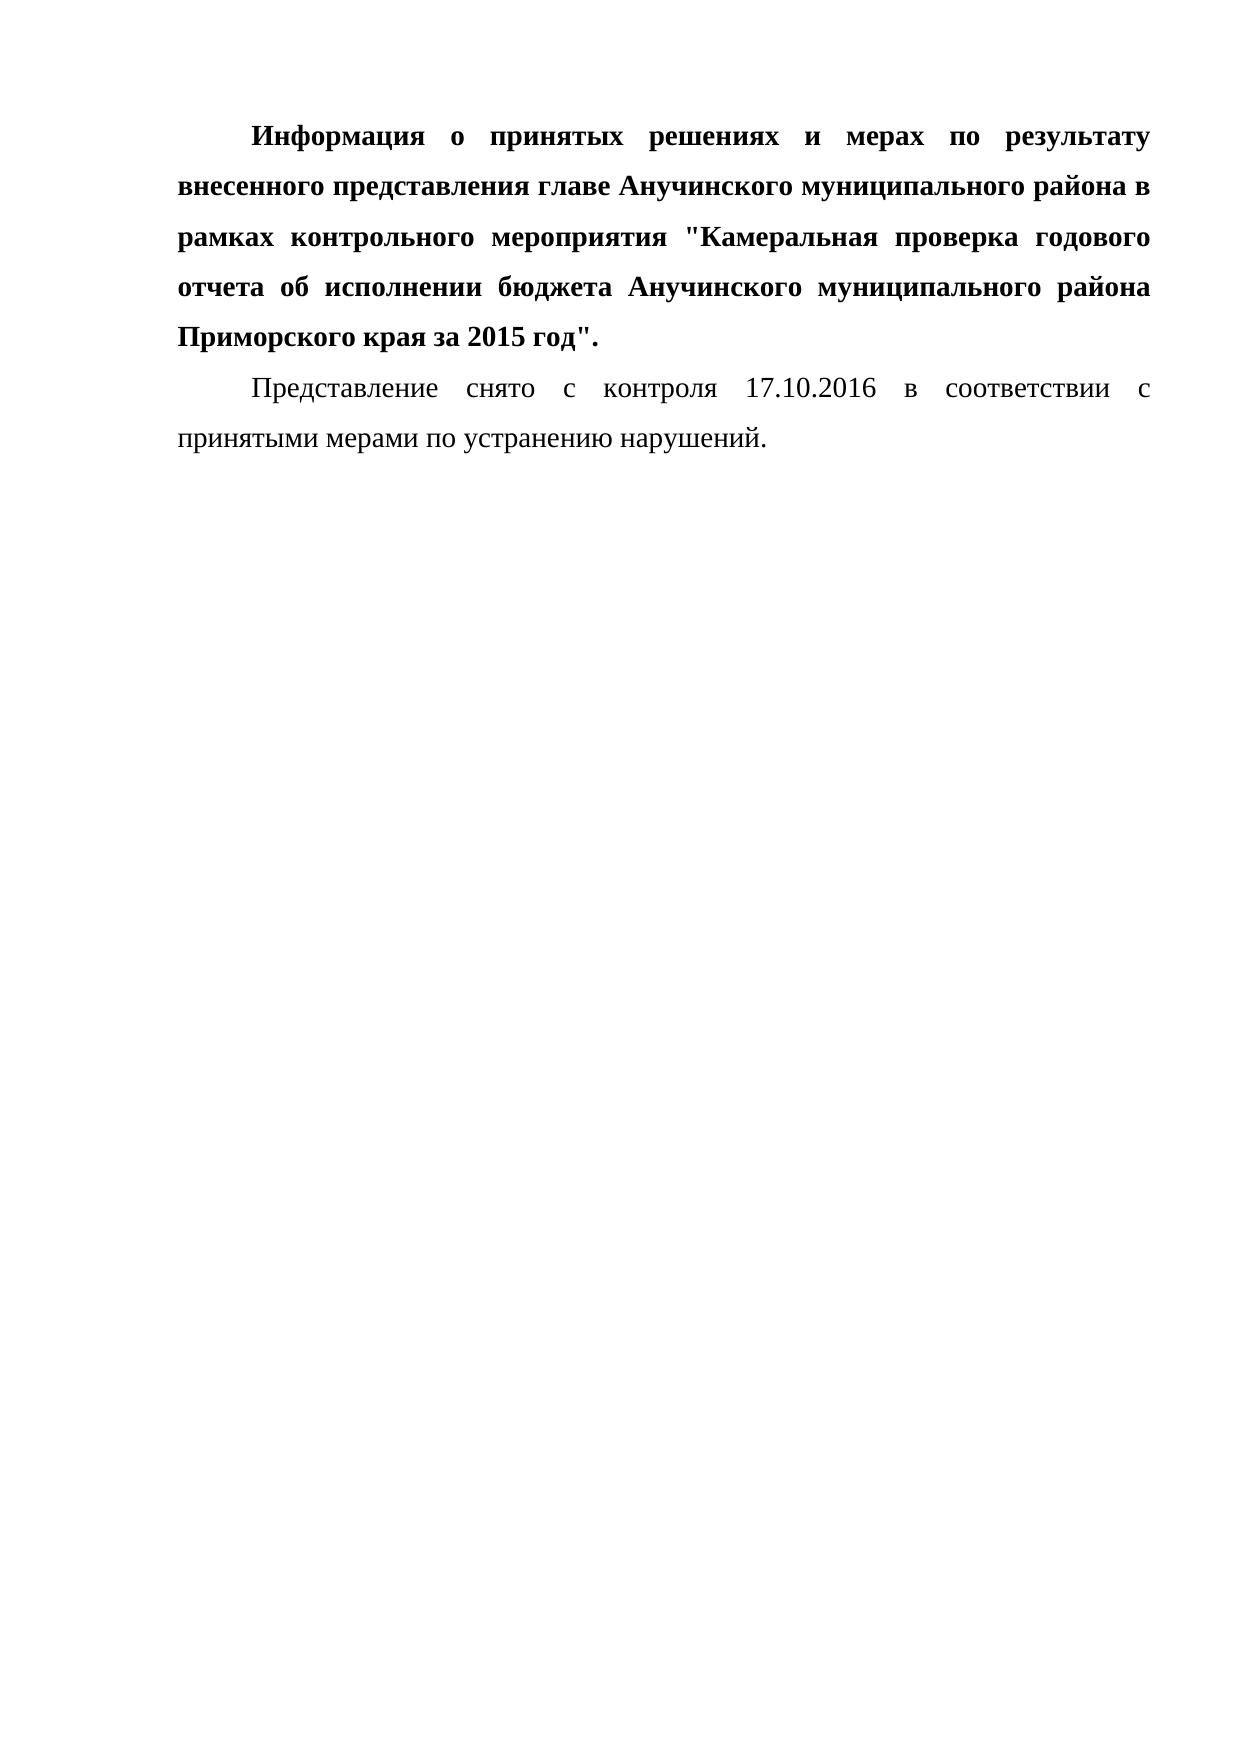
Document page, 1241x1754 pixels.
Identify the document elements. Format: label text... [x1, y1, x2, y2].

text Представление снято с контроля 17.10.2016 в соответствии с принятыми мерами по устранению нарушений. [177, 370, 1152, 453]
text Информация о принятых решениях и мерах по результату внесенного представления главе Анучинского муниципального района в рамках контрольного мероприятия "Камеральная проверка годового отчета об исполнении бюджета Анучинского муниципального района Приморского края за 2015 год". [177, 118, 1152, 353]
